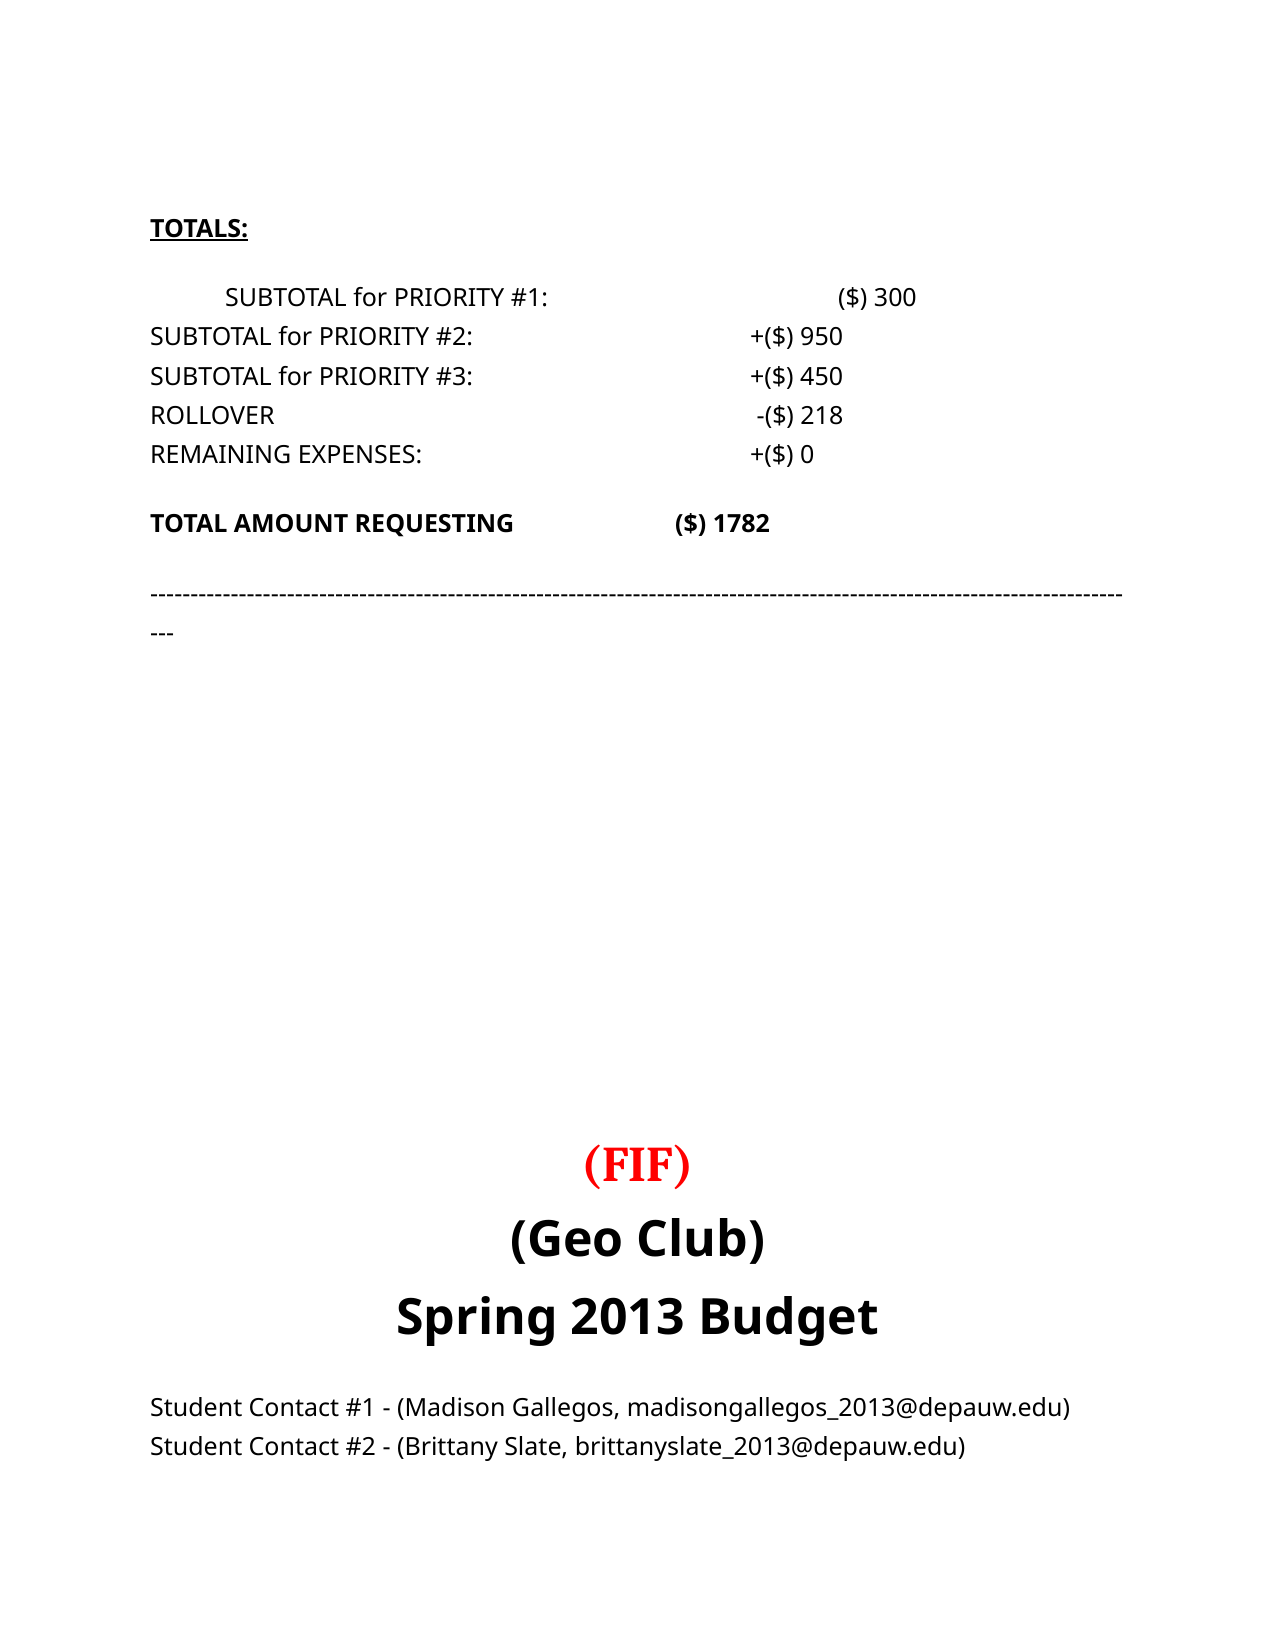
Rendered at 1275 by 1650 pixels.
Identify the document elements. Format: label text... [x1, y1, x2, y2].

text TOTALS: [150, 210, 1125, 244]
text ROLLOVER -($) 218 [150, 397, 1125, 431]
text Student Contact #1 - (Madison Gallegos, madisongallegos_2013@depauw.edu) [150, 1390, 1125, 1424]
text Student Contact #2 - (Brittany Slate, brittanyslate_2013@depauw.edu) [150, 1429, 1125, 1463]
text ---------------------------------------------------------------------------------------------------------------------------- [150, 575, 1125, 648]
text (Geo Club) [150, 1203, 1125, 1271]
text (FIF) [150, 1137, 1125, 1194]
text SUBTOTAL for PRIORITY #3: +($) 450 [150, 358, 1125, 392]
text SUBTOTAL for PRIORITY #2: +($) 950 [150, 319, 1125, 353]
text Spring 2013 Budget [150, 1281, 1125, 1349]
text TOTAL AMOUNT REQUESTING ($) 1782 [150, 506, 1125, 540]
text REMAINING EXPENSES: +($) 0 [150, 436, 1125, 471]
text SUBTOTAL for PRIORITY #1: ($) 300 [150, 280, 1125, 314]
